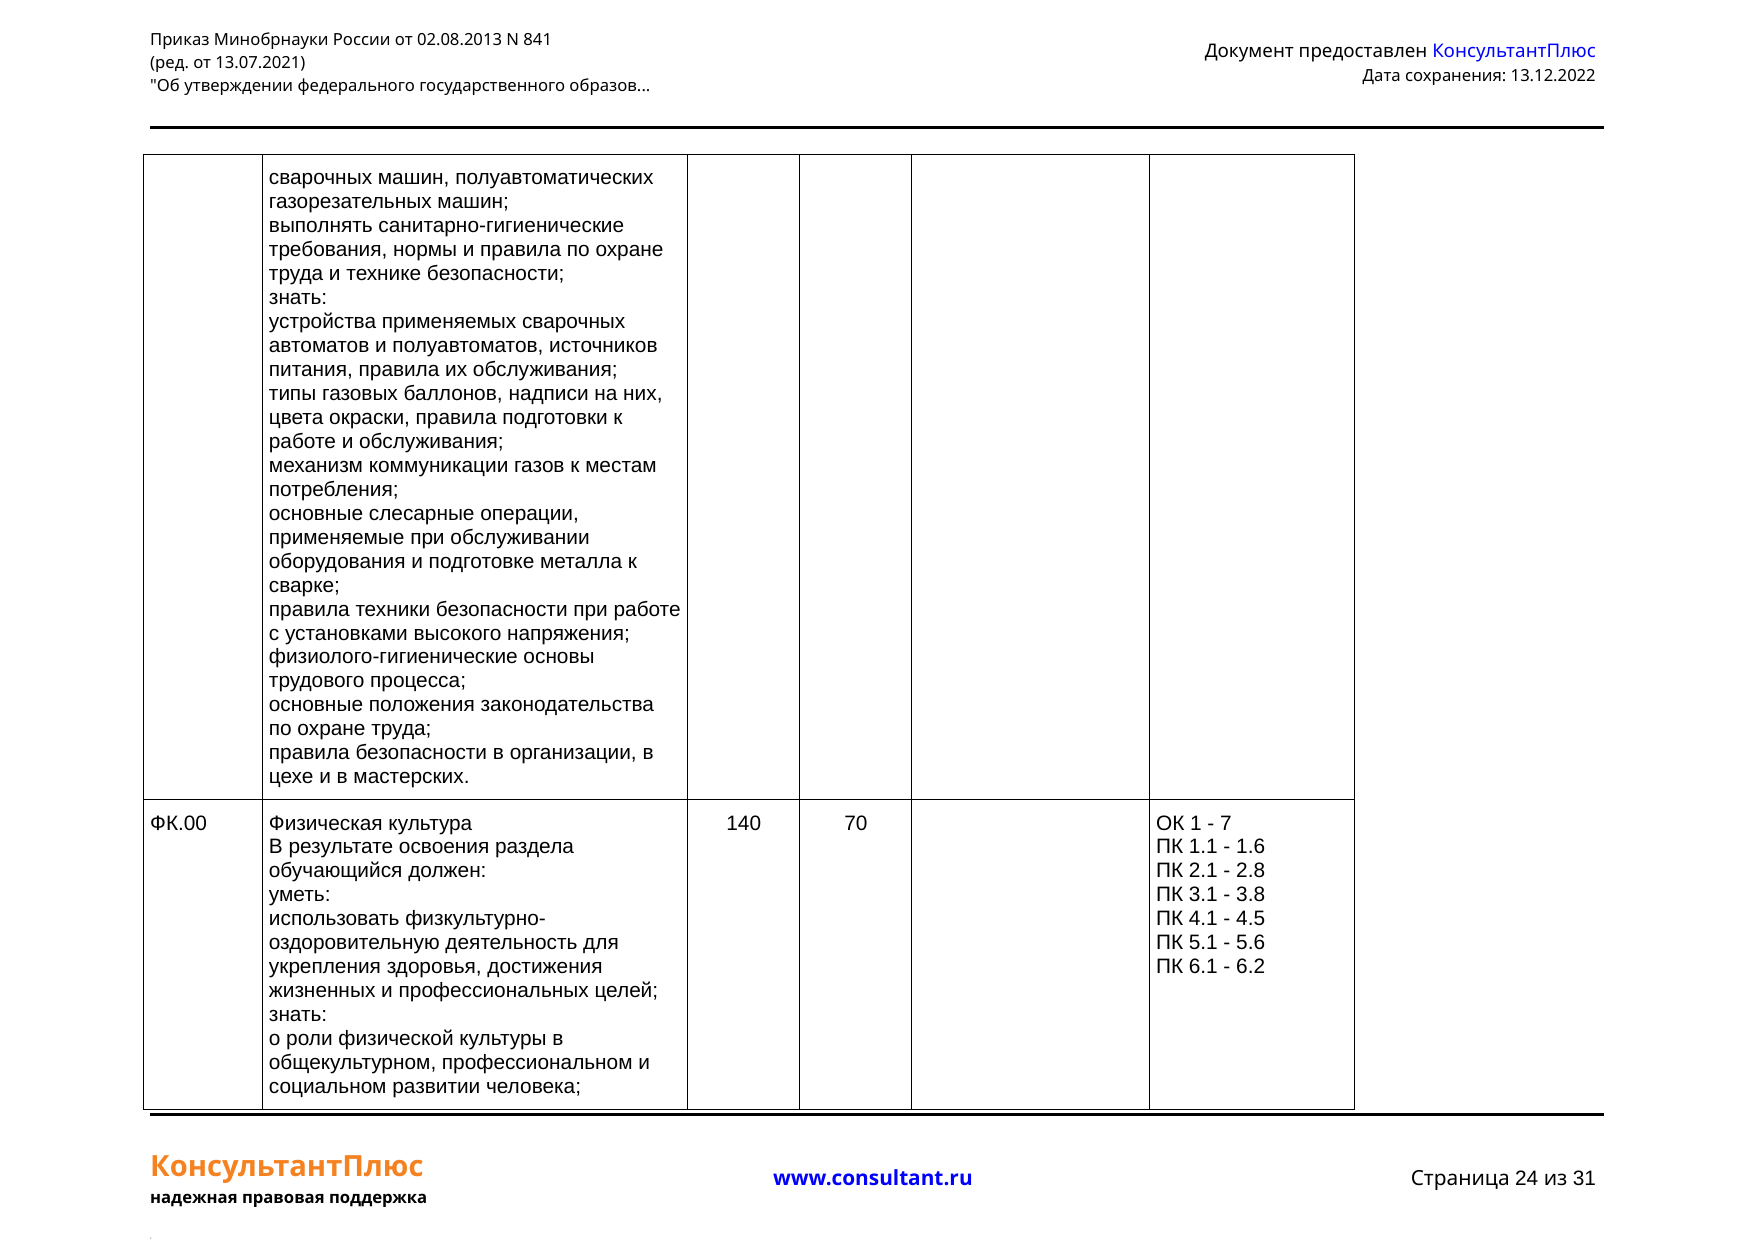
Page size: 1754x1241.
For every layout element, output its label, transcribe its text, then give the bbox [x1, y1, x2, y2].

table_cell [912, 155, 1149, 799]
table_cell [1150, 800, 1354, 1108]
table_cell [263, 800, 687, 1108]
table_cell 70 [800, 800, 911, 1108]
table_cell ФК.00 [144, 800, 262, 1108]
table_cell 140 [688, 800, 799, 1108]
table_cell [912, 800, 1149, 1108]
